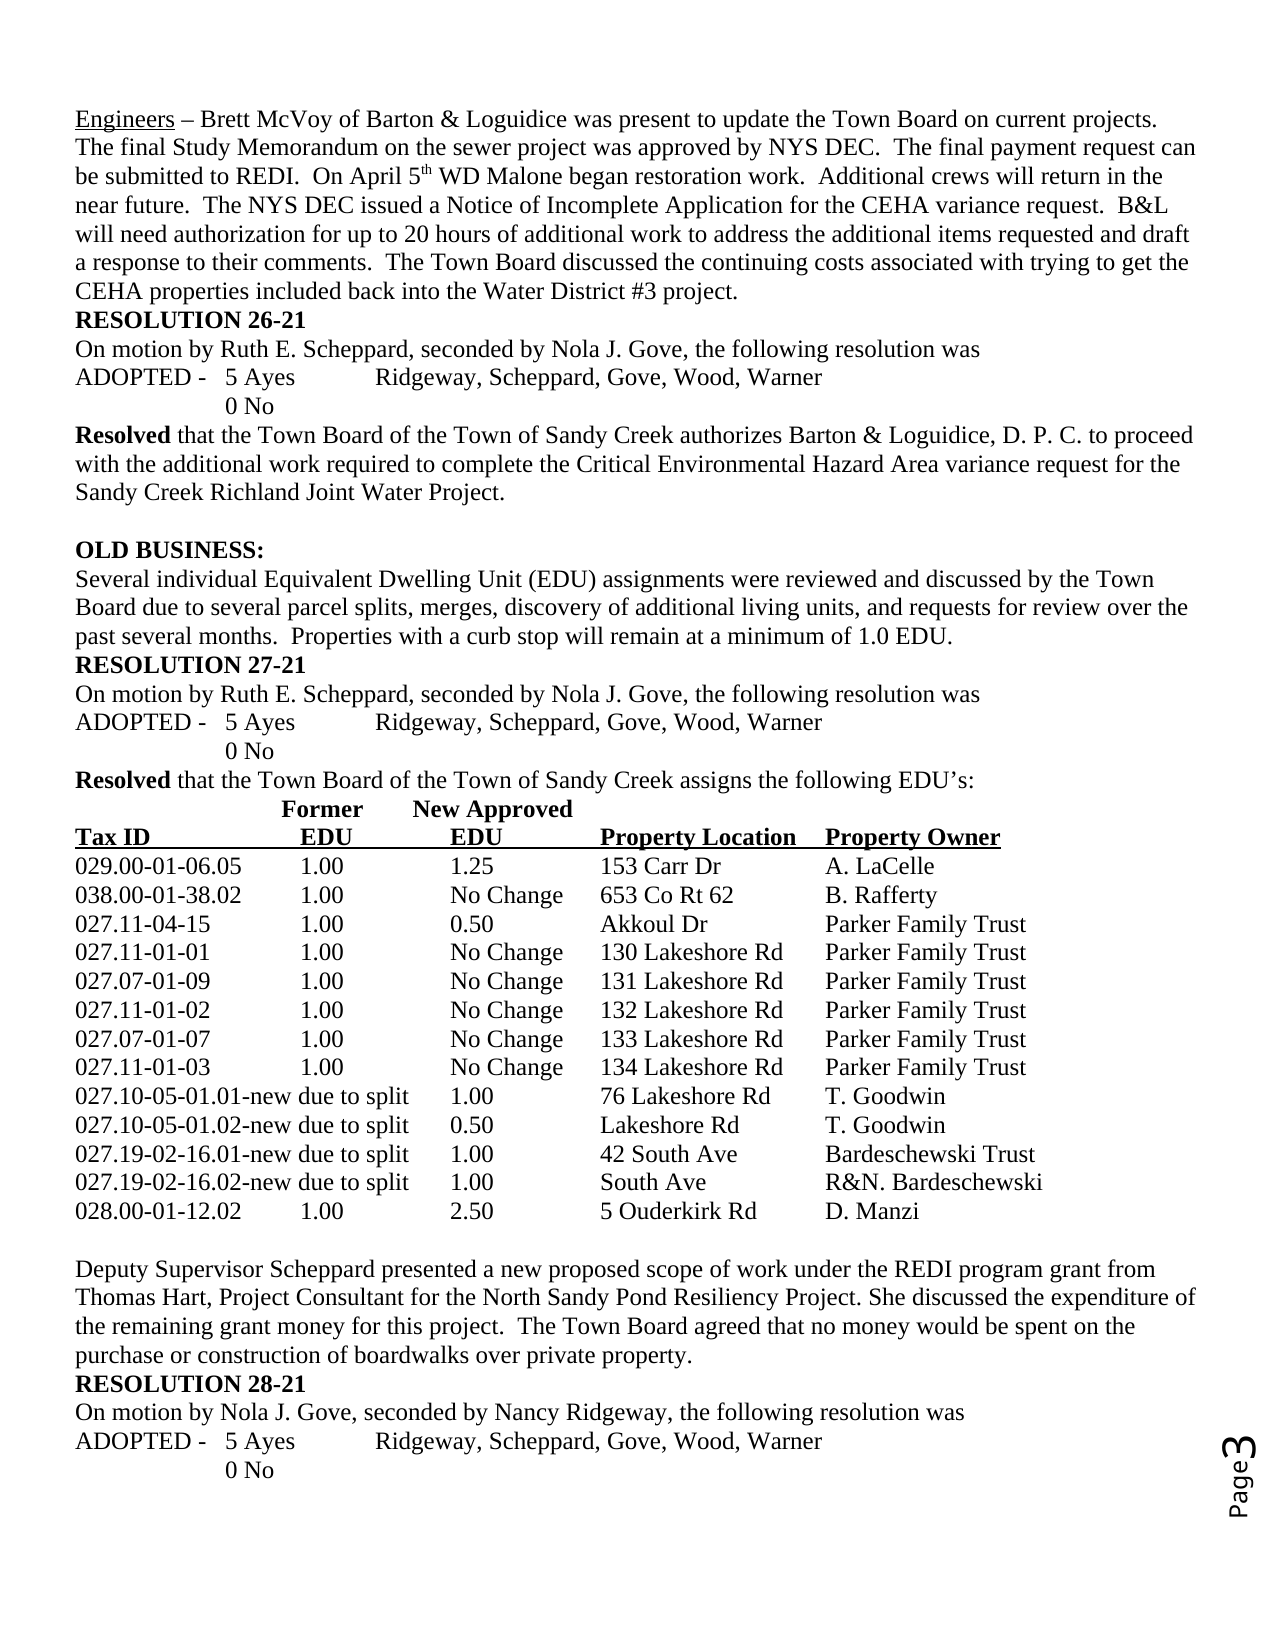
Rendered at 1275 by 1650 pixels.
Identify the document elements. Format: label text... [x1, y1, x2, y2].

text 027.11-01-02 1.00 No Change 132 Lakeshore Rd Parker Family Trust [75, 995, 1200, 1024]
text RESOLUTION 28-21 [75, 1369, 1200, 1397]
text 027.10-05-01.02-new due to split 0.50 Lakeshore Rd T. Goodwin [75, 1110, 1200, 1139]
text On motion by Ruth E. Scheppard, seconded by Nola J. Gove, the following resolution was [75, 334, 1200, 362]
text Several individual Equivalent Dwelling Unit (EDU) assignments were reviewed and discussed by the Town Board due to several parcel splits, merges, discovery of additional living units, and requests for review over the past several months. Properties with a curb stop will remain at a minimum of 1.0 EDU. [75, 564, 1200, 650]
text 027.11-01-01 1.00 No Change 130 Lakeshore Rd Parker Family Trust [75, 937, 1200, 966]
text 0 No [75, 736, 1200, 765]
text Tax ID EDU EDU Property Location Property Owner [75, 822, 1200, 851]
text Resolved that the Town Board of the Town of Sandy Creek authorizes Barton & Loguidice, D. P. C. to proceed with the additional work required to complete the Critical Environmental Hazard Area variance request for the Sandy Creek Richland Joint Water Project. [75, 420, 1200, 506]
text RESOLUTION 27-21 [75, 650, 1200, 679]
text 027.19-02-16.02-new due to split 1.00 South Ave R&N. Bardeschewski [75, 1167, 1200, 1196]
text 027.07-01-07 1.00 No Change 133 Lakeshore Rd Parker Family Trust [75, 1024, 1200, 1052]
text 0 No [75, 391, 1200, 420]
text Former New Approved [75, 794, 1200, 822]
text ADOPTED - 5 Ayes Ridgeway, Scheppard, Gove, Wood, Warner [75, 707, 1200, 736]
text 0 No [75, 1455, 1200, 1484]
text 027.07-01-09 1.00 No Change 131 Lakeshore Rd Parker Family Trust [75, 966, 1200, 995]
text 027.11-01-03 1.00 No Change 134 Lakeshore Rd Parker Family Trust [75, 1052, 1200, 1081]
text On motion by Ruth E. Scheppard, seconded by Nola J. Gove, the following resolution was [75, 679, 1200, 707]
text 028.00-01-12.02 1.00 2.50 5 Ouderkirk Rd D. Manzi [75, 1196, 1200, 1225]
text ADOPTED - 5 Ayes Ridgeway, Scheppard, Gove, Wood, Warner [75, 1426, 1200, 1455]
text ADOPTED - 5 Ayes Ridgeway, Scheppard, Gove, Wood, Warner [75, 362, 1200, 391]
text On motion by Nola J. Gove, seconded by Nancy Ridgeway, the following resolution was [75, 1397, 1200, 1426]
text OLD BUSINESS: [75, 535, 1200, 564]
text 027.19-02-16.01-new due to split 1.00 42 South Ave Bardeschewski Trust [75, 1139, 1200, 1167]
text 038.00-01-38.02 1.00 No Change 653 Co Rt 62 B. Rafferty [75, 880, 1200, 909]
text 029.00-01-06.05 1.00 1.25 153 Carr Dr A. LaCelle [75, 851, 1200, 880]
text 027.10-05-01.01-new due to split 1.00 76 Lakeshore Rd T. Goodwin [75, 1081, 1200, 1110]
text 027.11-04-15 1.00 0.50 Akkoul Dr Parker Family Trust [75, 909, 1200, 937]
text Deputy Supervisor Scheppard presented a new proposed scope of work under the REDI program grant from Thomas Hart, Project Consultant for the North Sandy Pond Resiliency Project. She discussed the expenditure of the remaining grant money for this project. The Town Board agreed that no money would be spent on the purchase or construction of boardwalks over private property. [75, 1254, 1200, 1369]
text Engineers – Brett McVoy of Barton & Loguidice was present to update the Town Board on current projects. The final Study Memorandum on the sewer project was approved by NYS DEC. The final payment request can be submitted to REDI. On April 5th WD Malone began restoration work. Additional crews will return in the near future. The NYS DEC issued a Notice of Incomplete Application for the CEHA variance request. B&L will need authorization for up to 20 hours of additional work to address the additional items requested and draft a response to their comments. The Town Board discussed the continuing costs associated with trying to get the CEHA properties included back into the Water District #3 project. [75, 104, 1200, 305]
text RESOLUTION 26-21 [75, 305, 1200, 334]
text Resolved that the Town Board of the Town of Sandy Creek assigns the following EDU’s: [75, 765, 1200, 794]
